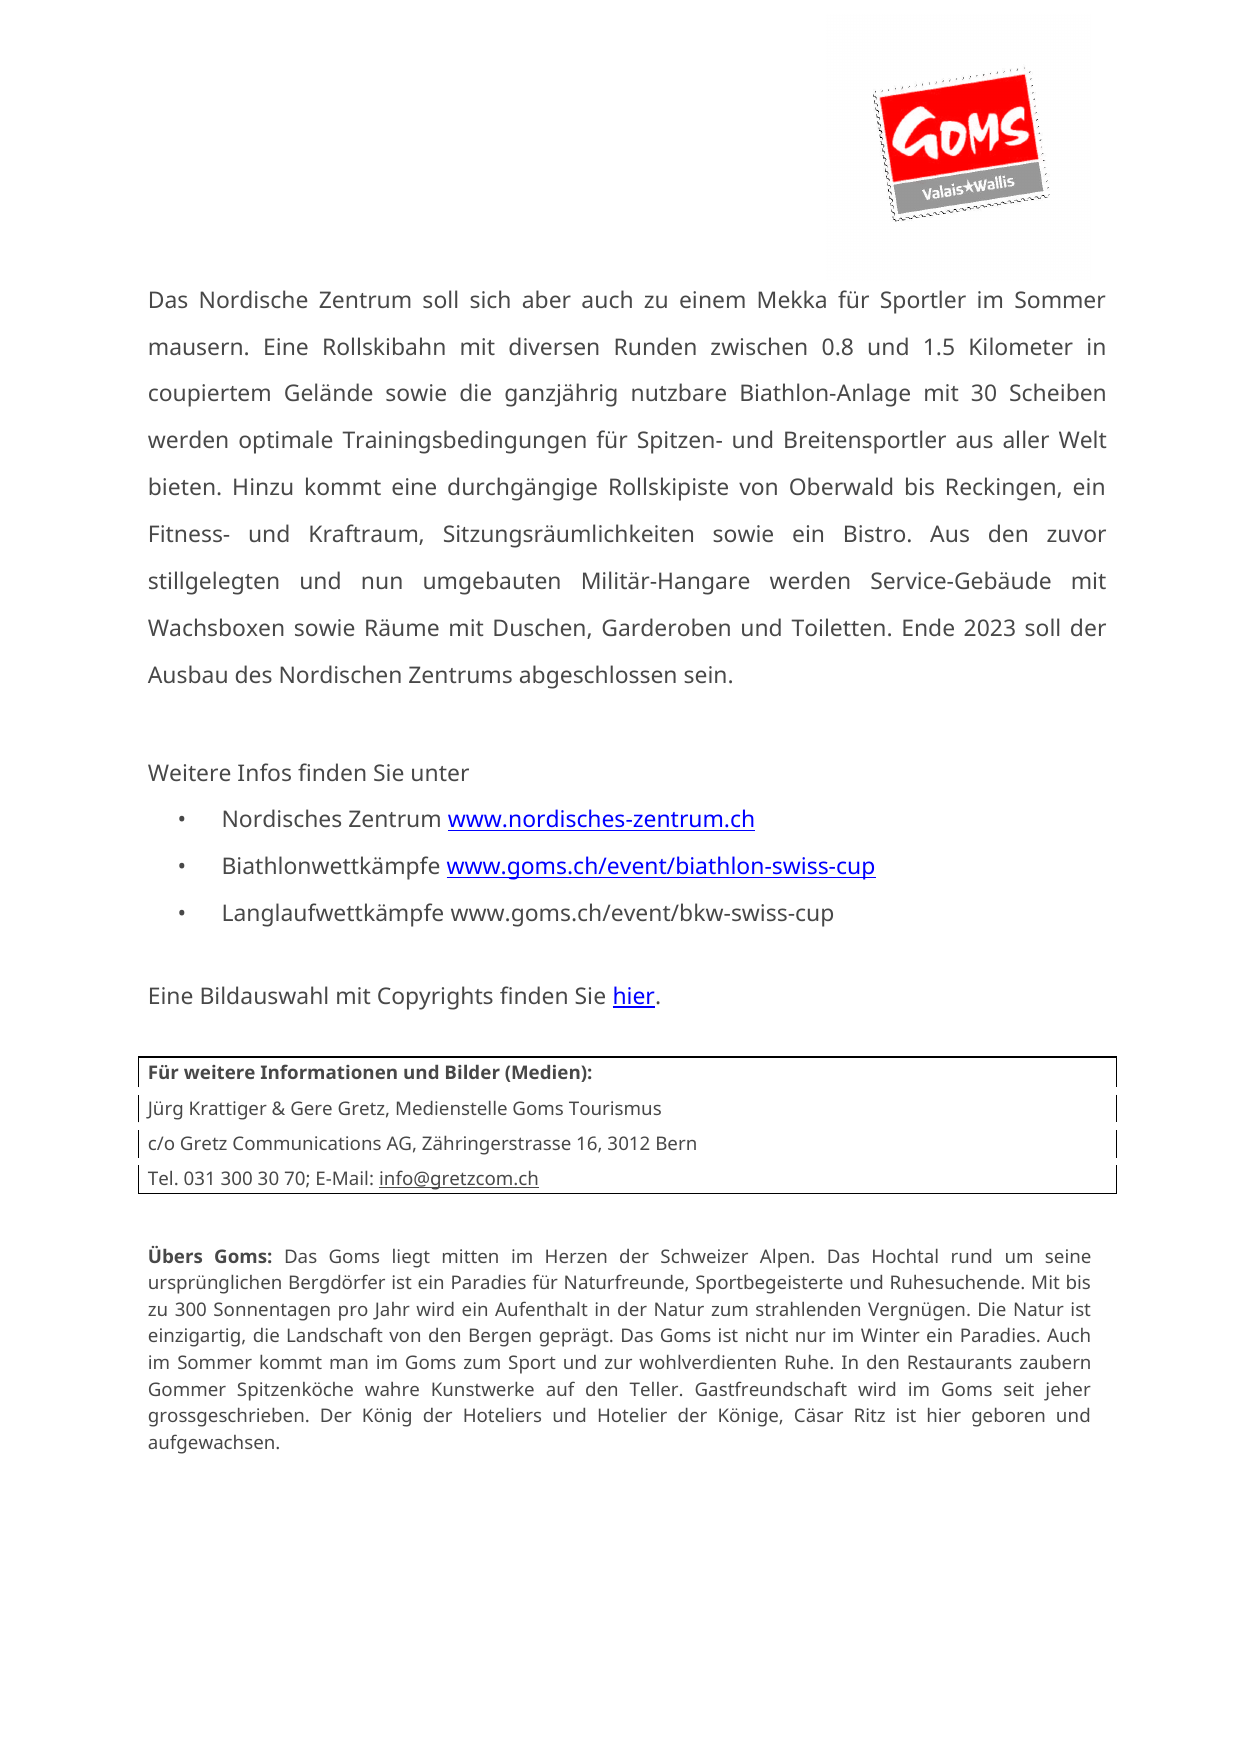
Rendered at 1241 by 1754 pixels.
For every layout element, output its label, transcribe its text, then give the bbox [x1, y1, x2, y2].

text • Biathlonwettkämpfe www.goms.ch/event/biathlon-swiss-cup [177, 850, 1107, 881]
text Das Nordische Zentrum soll sich aber auch zu einem Mekka für Sportler im Sommer mausern. Eine Rollskibahn mit diversen Runden zwischen 0.8 und 1.5 Kilometer in coupiertem Gelände sowie die ganzjährig nutzbare Biathlon-Anlage mit 30 Scheiben werden optimale Trainingsbedingungen für Spitzen- und Breitensportler aus aller Welt bieten. Hinzu kommt eine durchgängige Rollskipiste von Oberwald bis Reckingen, ein Fitness- und Kraftraum, Sitzungsräumlichkeiten sowie ein Bistro. Aus den zuvor stillgelegten und nun umgebauten Militär-Hangare werden Service-Gebäude mit Wachsboxen sowie Räume mit Duschen, Garderoben und Toiletten. Ende 2023 soll der Ausbau des Nordischen Zentrums abgeschlossen sein. [148, 283, 1107, 690]
text Für weitere Informationen und Bilder (Medien): [139, 1058, 1116, 1087]
text Jürg Krattiger & Gere Gretz, Medienstelle Goms Tourismus [139, 1095, 1116, 1122]
text Eine Bildauswahl mit Copyrights finden Sie hier. [148, 980, 1107, 1011]
text Tel. 031 300 30 70; E-Mail: info@gretzcom.ch [139, 1165, 1116, 1193]
picture [825, 14, 1092, 280]
text • Langlaufwettkämpfe www.goms.ch/event/bkw-swiss-cup [177, 897, 1107, 928]
text c/o Gretz Communications AG, Zähringerstrasse 16, 3012 Bern [139, 1130, 1116, 1158]
text • Nordisches Zentrum www.nordisches-zentrum.ch [177, 803, 1107, 834]
text Weitere Infos finden Sie unter [148, 756, 1107, 788]
text Übers Goms: Das Goms liegt mitten im Herzen der Schweizer Alpen. Das Hochtal rund um seine ursprünglichen Bergdörfer ist ein Paradies für Naturfreunde, Sportbegeisterte und Ruhesuchende. Mit bis zu 300 Sonnentagen pro Jahr wird ein Aufenthalt in der Natur zum strahlenden Vergnügen. Die Natur ist einzigartig, die Landschaft von den Bergen geprägt. Das Goms ist nicht nur im Winter ein Paradies. Auch im Sommer kommt man im Goms zum Sport und zur wohlverdienten Ruhe. In den Restaurants zaubern Gommer Spitzenköche wahre Kunstwerke auf den Teller. Gastfreundschaft wird im Goms seit jeher grossgeschrieben. Der König der Hoteliers und Hotelier der Könige, Cäsar Ritz ist hier geboren und aufgewachsen. [148, 1242, 1092, 1454]
